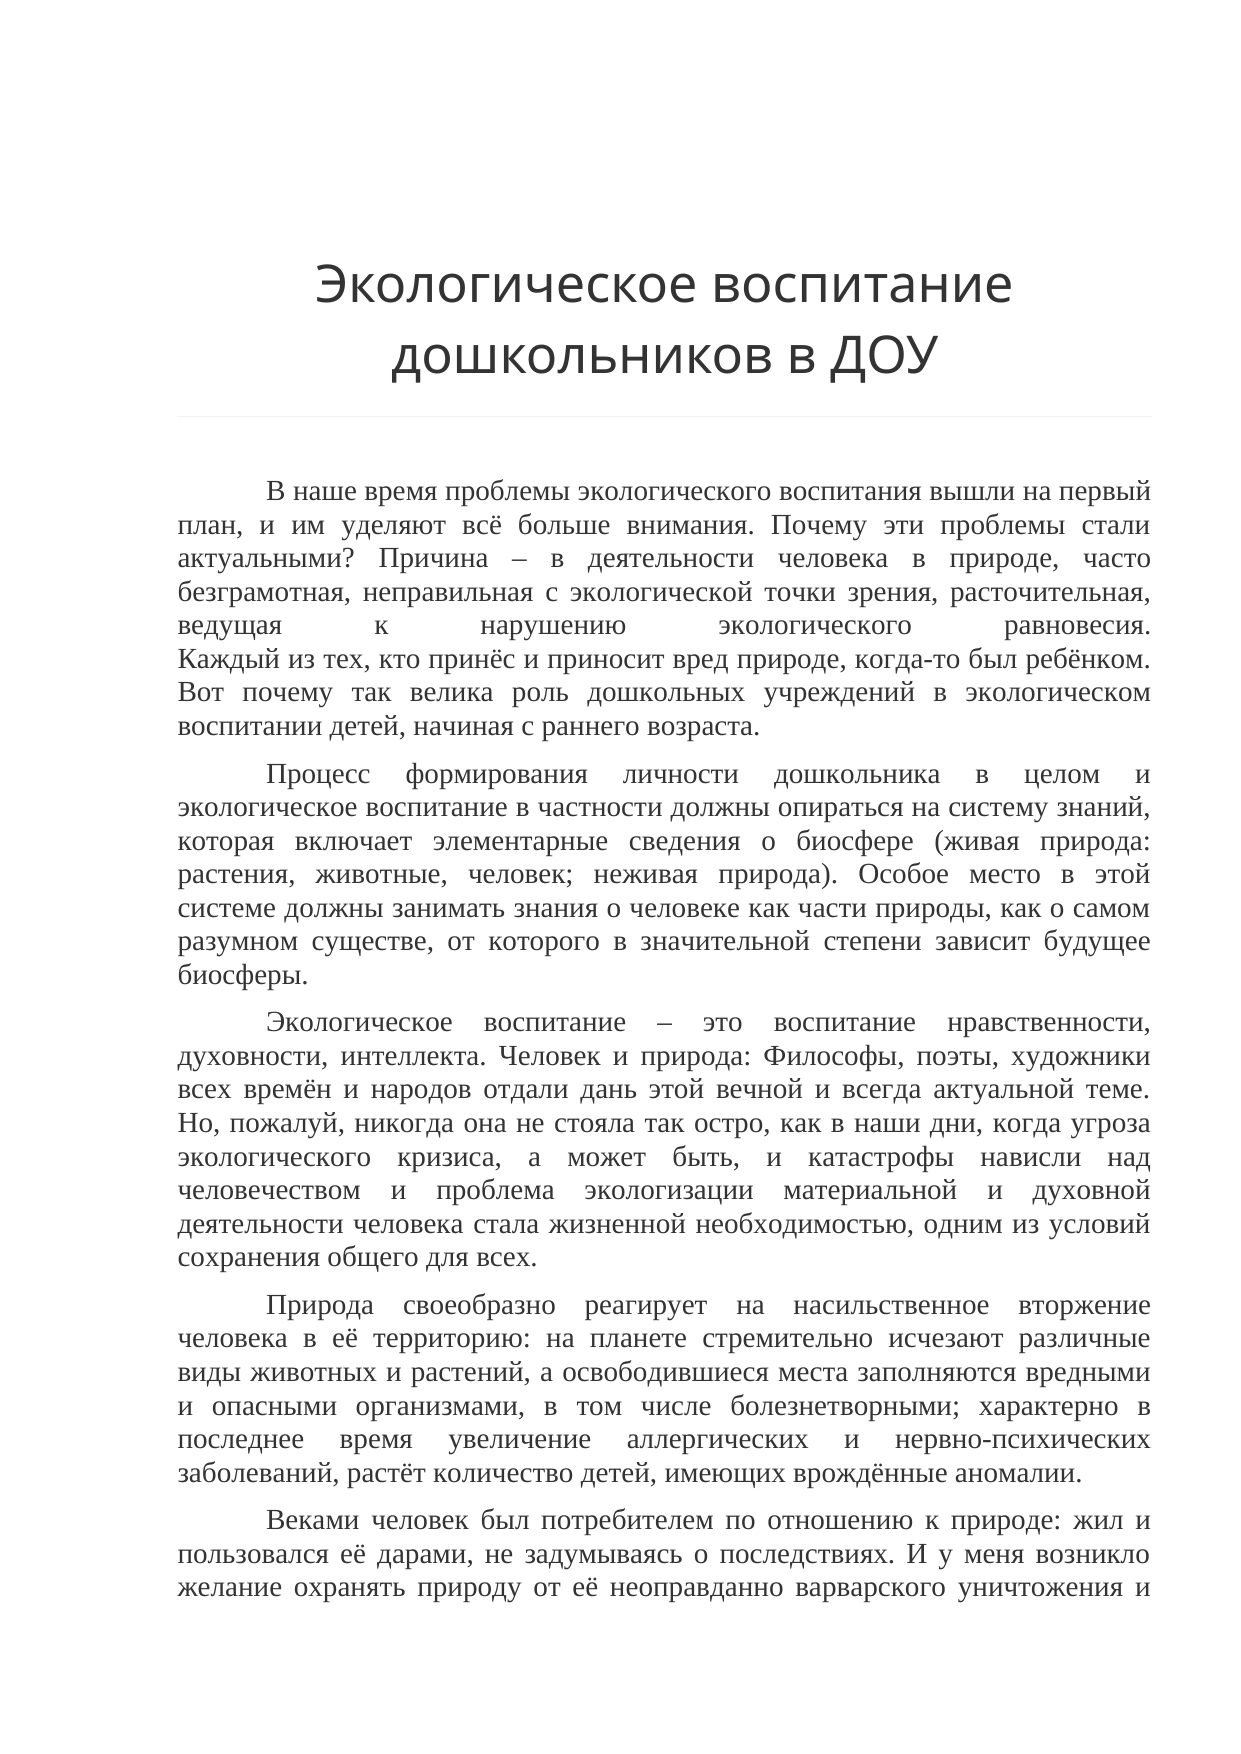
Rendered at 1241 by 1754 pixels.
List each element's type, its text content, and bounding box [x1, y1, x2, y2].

text Экологическое воспитание дошкольников в ДОУ [177, 247, 1152, 389]
text Природа своеобразно реагирует на насильственное вторжение человека в её территорию: на планете стремительно исчезают различные виды животных и растений, а освободившиеся места заполняются вредными и опасными организмами, в том числе болезнетворными; характерно в последнее время увеличение аллергических и нервно-психических заболеваний, растёт количество детей, имеющих врождённые аномалии. [177, 1287, 1152, 1488]
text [177, 1502, 1152, 1603]
text В наше время проблемы экологического воспитания вышли на первый план, и им уделяют всё больше внимания. Почему эти проблемы стали актуальными? Причина – в деятельности человека в природе, часто безграмотная, неправильная с экологической точки зрения, расточительная, ведущая к нарушению экологического равновесия. Каждый из тех, кто принёс и приносит вред природе, когда-то был ребёнком. Вот почему так велика роль дошкольных учреждений в экологическом воспитании детей, начиная с раннего возраста. [177, 473, 1152, 742]
text Процесс формирования личности дошкольника в целом и экологическое воспитание в частности должны опираться на систему знаний, которая включает элементарные сведения о биосфере (живая природа: растения, животные, человек; неживая природа). Особое место в этой системе должны занимать знания о человеке как части природы, как о самом разумном существе, от которого в значительной степени зависит будущее биосферы. [177, 756, 1152, 991]
text Экологическое воспитание – это воспитание нравственности, духовности, интеллекта. Человек и природа: Философы, поэты, художники всех времён и народов отдали дань этой вечной и всегда актуальной теме. Но, пожалуй, никогда она не стояла так остро, как в наши дни, когда угроза экологического кризиса, а может быть, и катастрофы нависли над человечеством и проблема экологизации материальной и духовной деятельности человека стала жизненной необходимостью, одним из условий сохранения общего для всех. [177, 1004, 1152, 1273]
